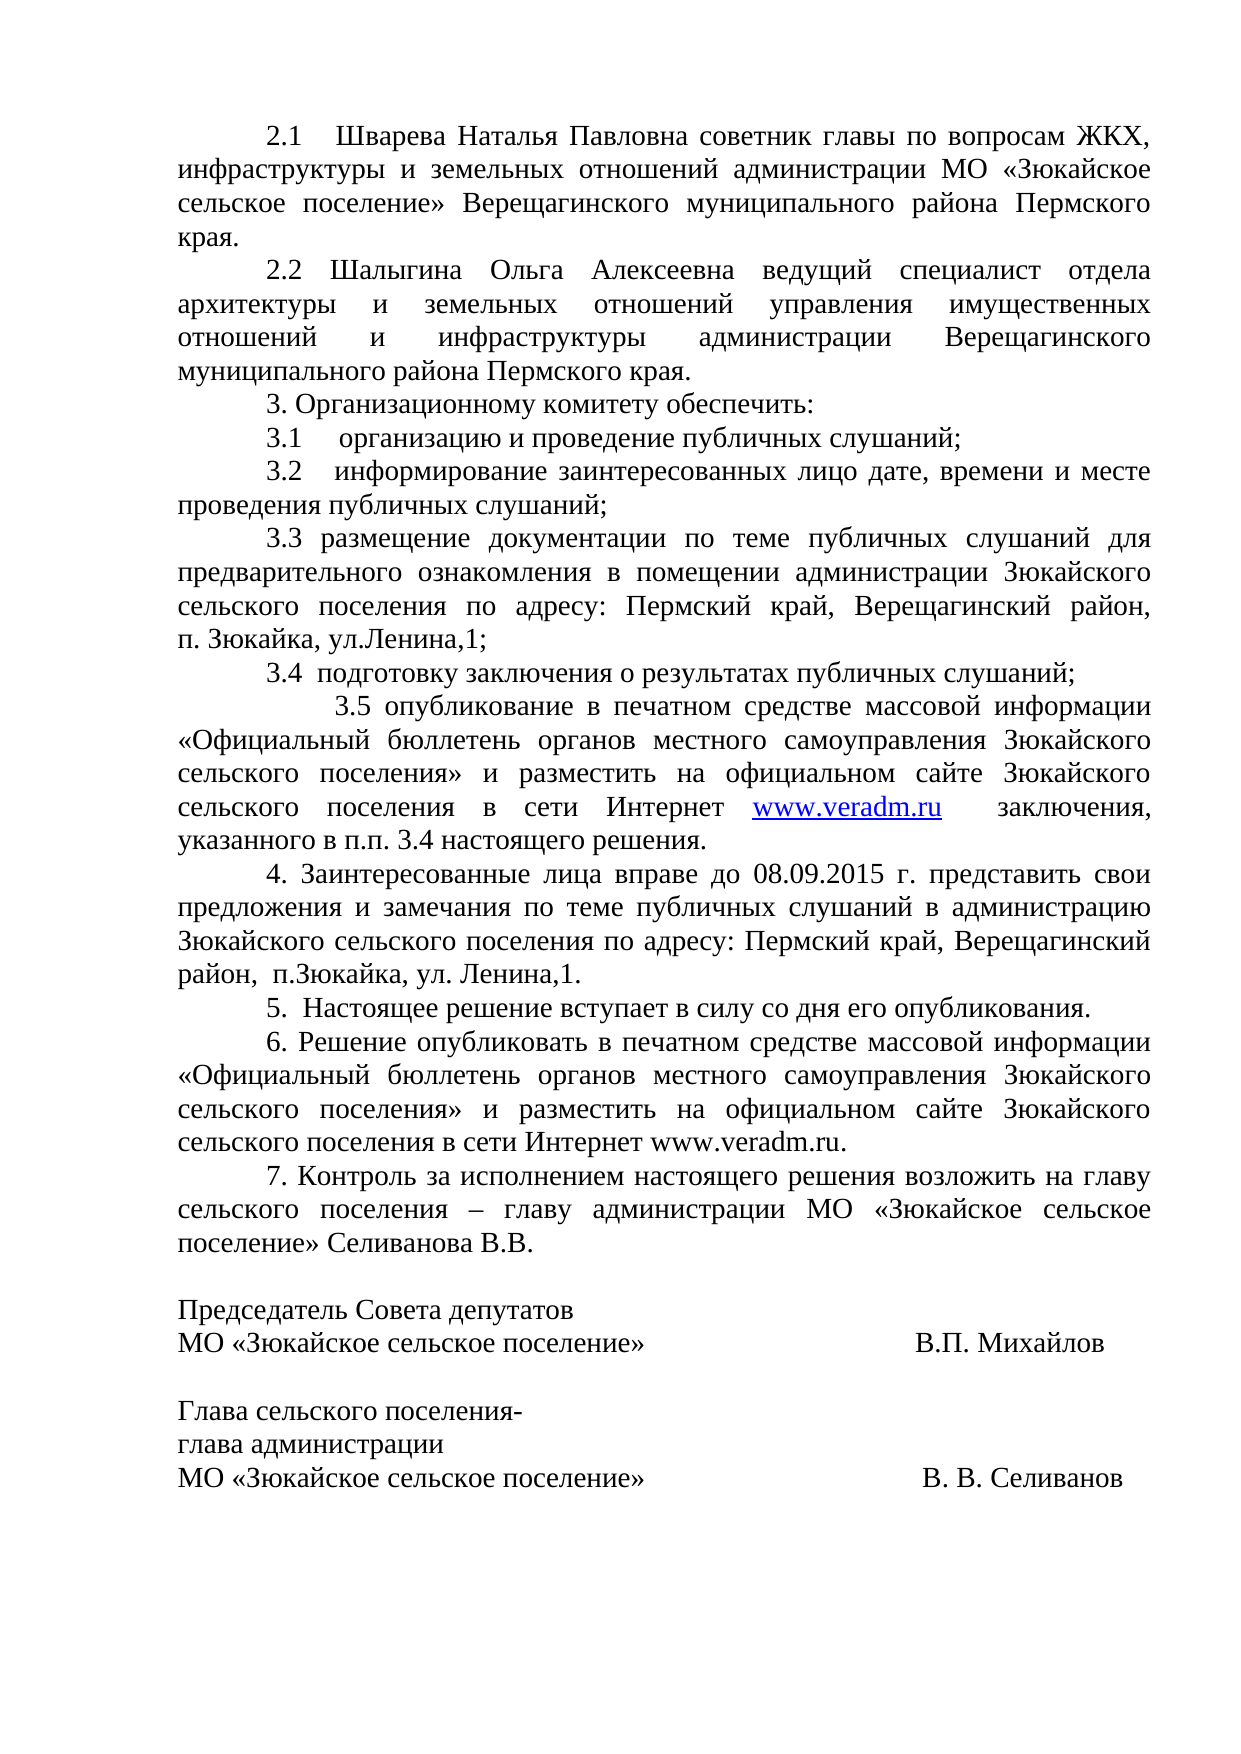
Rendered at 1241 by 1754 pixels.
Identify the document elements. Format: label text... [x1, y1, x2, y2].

text 3. Организационному комитету обеспечить: [177, 386, 1152, 420]
text 5. Настоящее решение вступает в силу со дня его опубликования. [177, 990, 1152, 1024]
text 2.2 Шалыгина Ольга Алексеевна ведущий специалист отдела архитектуры и земельных отношений управления имущественных отношений и инфраструктуры администрации Верещагинского муниципального района Пермского края. [177, 252, 1152, 386]
text 4. Заинтересованные лица вправе до 08.09.2015 г. представить свои предложения и замечания по теме публичных слушаний в администрацию Зюкайского сельского поселения по адресу: Пермский край, Верещагинский район, п.Зюкайка, ул. Ленина,1. [177, 856, 1152, 990]
text 3.5 опубликование в печатном средстве массовой информации «Официальный бюллетень органов местного самоуправления Зюкайского сельского поселения» и разместить на официальном сайте Зюкайского сельского поселения в сети Интернет www.veradm.ru заключения, указанного в п.п. 3.4 настоящего решения. [177, 688, 1152, 856]
text 7. Контроль за исполнением настоящего решения возложить на главу сельского поселения – главу администрации МО «Зюкайское сельское поселение» Селиванова В.В. [177, 1158, 1152, 1258]
text МО «Зюкайское сельское поселение» В.П. Михайлов [177, 1326, 1152, 1359]
text Глава сельского поселения- [177, 1393, 1152, 1426]
text глава администрации [177, 1426, 1152, 1460]
text 3.3 размещение документации по теме публичных слушаний для предварительного ознакомления в помещении администрации Зюкайского сельского поселения по адресу: Пермский край, Верещагинский район, п. Зюкайка, ул.Ленина,1; [177, 521, 1152, 655]
text МО «Зюкайское сельское поселение» В. В. Селиванов [177, 1460, 1152, 1493]
text Председатель Совета депутатов [177, 1292, 1152, 1326]
text 6. Решение опубликовать в печатном средстве массовой информации «Официальный бюллетень органов местного самоуправления Зюкайского сельского поселения» и разместить на официальном сайте Зюкайского сельского поселения в сети Интернет www.veradm.ru. [177, 1024, 1152, 1158]
text 3.1 организацию и проведение публичных слушаний; [177, 420, 1152, 453]
text 2.1 Шварева Наталья Павловна советник главы по вопросам ЖКХ, инфраструктуры и земельных отношений администрации МО «Зюкайское сельское поселение» Верещагинского муниципального района Пермского края. [177, 118, 1152, 252]
text 3.4 подготовку заключения о результатах публичных слушаний; [177, 655, 1152, 688]
text 3.2 информирование заинтересованных лицо дате, времени и месте проведения публичных слушаний; [177, 453, 1152, 521]
